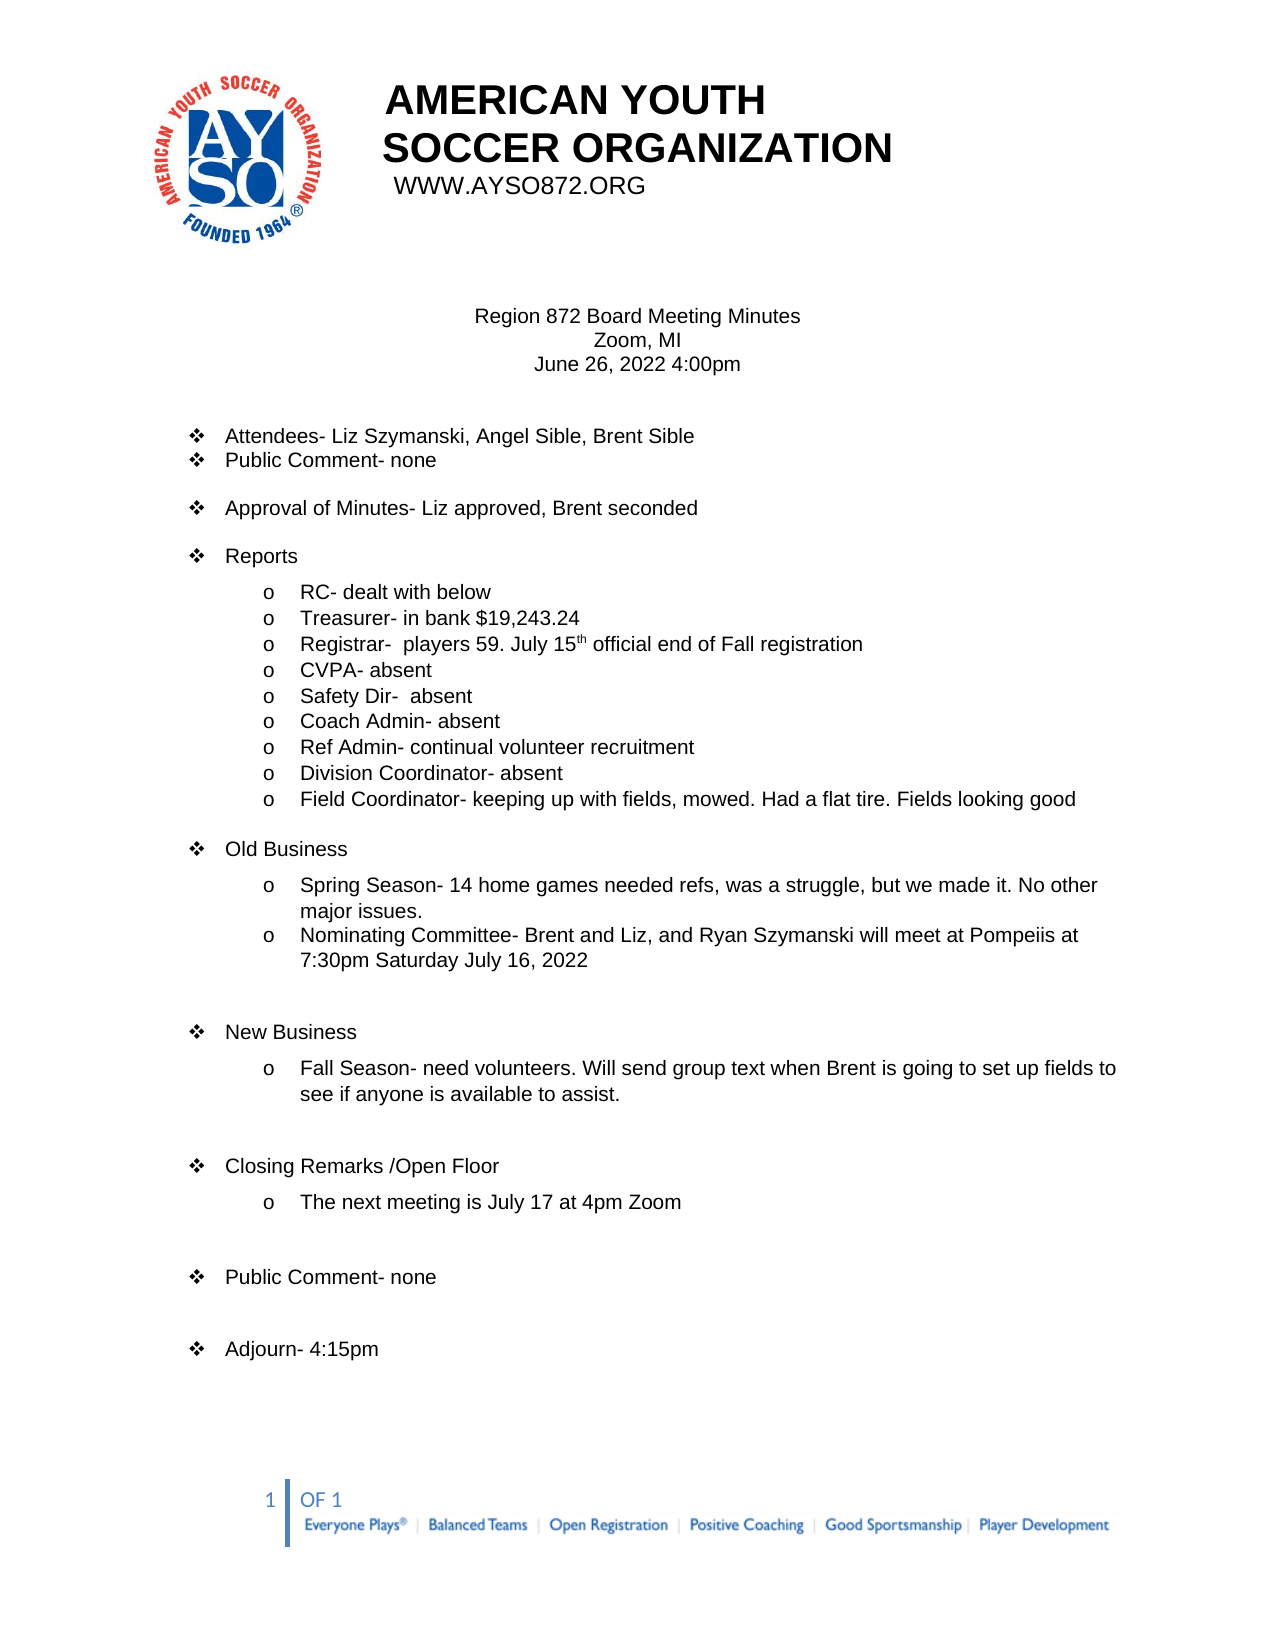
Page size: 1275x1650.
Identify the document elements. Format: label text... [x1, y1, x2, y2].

picture [299, 1512, 1125, 1539]
list Public Comment- none [187, 1265, 1125, 1289]
list CVPA- absent [262, 658, 1125, 683]
text Zoom, MI [150, 328, 1125, 352]
list Division Coordinator- absent [262, 761, 1125, 787]
list Safety Dir- absent [262, 683, 1125, 709]
list Old Business [187, 837, 1125, 861]
list Treasurer- in bank $19,243.24 [262, 606, 1125, 632]
list Spring Season- 14 home games needed refs, was a struggle, but we made it. No other major issues. [262, 873, 1125, 922]
list Nominating Committee- Brent and Liz, and Ryan Szymanski will meet at Pompeiis at 7:30pm Saturday July 16, 2022 [262, 922, 1125, 972]
list RC- dealt with below [262, 580, 1125, 606]
list Approval of Minutes- Liz approved, Brent seconded [187, 496, 1125, 520]
list Adjourn- 4:15pm [187, 1337, 1125, 1361]
list Fall Season- need volunteers. Will send group text when Brent is going to set up fields to see if anyone is available to assist. [262, 1056, 1125, 1106]
list Ref Admin- continual volunteer recruitment [262, 735, 1125, 761]
list Registrar- players 59. July 15th official end of Fall registration [262, 632, 1125, 658]
picture [153, 75, 322, 244]
list Reports [187, 544, 1125, 568]
list Field Coordinator- keeping up with fields, mowed. Had a flat tire. Fields looking good [262, 787, 1125, 813]
list The next meeting is July 17 at 4pm Zoom [262, 1190, 1125, 1216]
text June 26, 2022 4:00pm [150, 352, 1125, 376]
list New Business [187, 1020, 1125, 1044]
text Region 872 Board Meeting Minutes [150, 304, 1125, 328]
list Closing Remarks /Open Floor [187, 1154, 1125, 1178]
list Coach Admin- absent [262, 709, 1125, 735]
list Attendees- Liz Szymanski, Angel Sible, Brent Sible [187, 424, 1125, 448]
list Public Comment- none [187, 448, 1125, 472]
